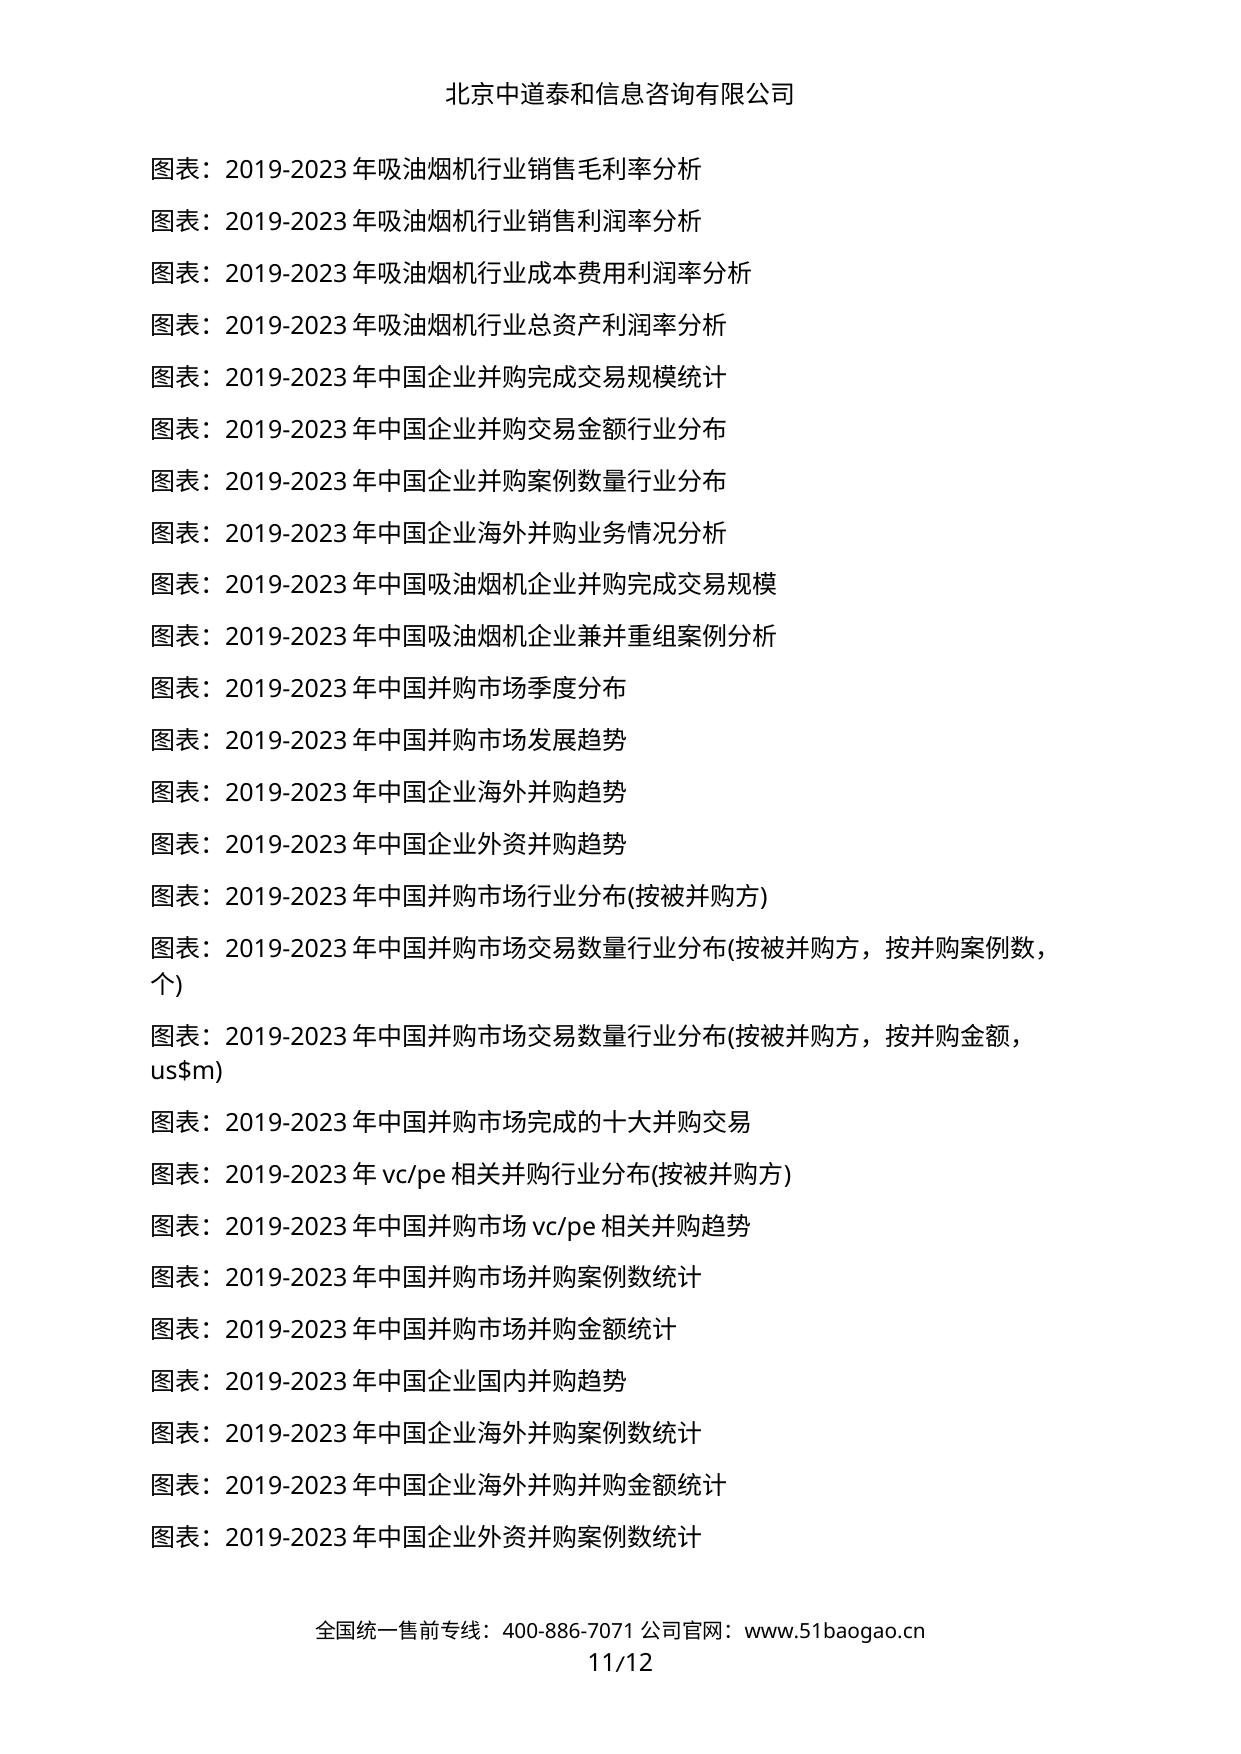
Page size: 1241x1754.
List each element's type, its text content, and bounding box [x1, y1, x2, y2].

text 图表：2019-2023年中国企业海外并购案例数统计 [150, 1413, 1090, 1450]
text 图表：2019-2023年中国并购市场vc/pe相关并购趋势 [150, 1206, 1090, 1242]
text 图表：2019-2023年中国并购市场季度分布 [150, 669, 1090, 705]
text 图表：2019-2023年中国企业海外并购趋势 [150, 772, 1090, 809]
text 图表：2019-2023年吸油烟机行业销售利润率分析 [150, 202, 1090, 238]
text 图表：2019-2023年吸油烟机行业总资产利润率分析 [150, 306, 1090, 342]
text 图表：2019-2023年吸油烟机行业成本费用利润率分析 [150, 254, 1090, 290]
text 图表：2019-2023年中国并购市场行业分布(按被并购方) [150, 876, 1090, 912]
text 图表：2019-2023年中国并购市场交易数量行业分布(按被并购方，按并购案例数，个) [150, 928, 1090, 1001]
text 图表：2019-2023年中国并购市场并购案例数统计 [150, 1258, 1090, 1294]
text 图表：2019-2023年中国并购市场并购金额统计 [150, 1310, 1090, 1346]
text 图表：2019-2023年中国并购市场完成的十大并购交易 [150, 1102, 1090, 1138]
text 图表：2019-2023年中国企业并购案例数量行业分布 [150, 461, 1090, 497]
text 图表：2019-2023年中国企业外资并购案例数统计 [150, 1517, 1090, 1553]
text 图表：2019-2023年中国企业海外并购并购金额统计 [150, 1465, 1090, 1502]
text 图表：2019-2023年中国并购市场发展趋势 [150, 721, 1090, 757]
text 图表：2019-2023年中国企业海外并购业务情况分析 [150, 513, 1090, 549]
text 图表：2019-2023年中国企业国内并购趋势 [150, 1362, 1090, 1398]
text 图表：2019-2023年中国企业外资并购趋势 [150, 824, 1090, 861]
text 图表：2019-2023年中国吸油烟机企业兼并重组案例分析 [150, 617, 1090, 653]
text 图表：2019-2023年中国吸油烟机企业并购完成交易规模 [150, 565, 1090, 601]
text 图表：2019-2023年中国并购市场交易数量行业分布(按被并购方，按并购金额，us$m) [150, 1016, 1090, 1087]
text 图表：2019-2023年中国企业并购完成交易规模统计 [150, 357, 1090, 394]
text 图表：2019-2023年吸油烟机行业销售毛利率分析 [150, 150, 1090, 186]
text 图表：2019-2023年vc/pe相关并购行业分布(按被并购方) [150, 1154, 1090, 1190]
text 图表：2019-2023年中国企业并购交易金额行业分布 [150, 409, 1090, 446]
